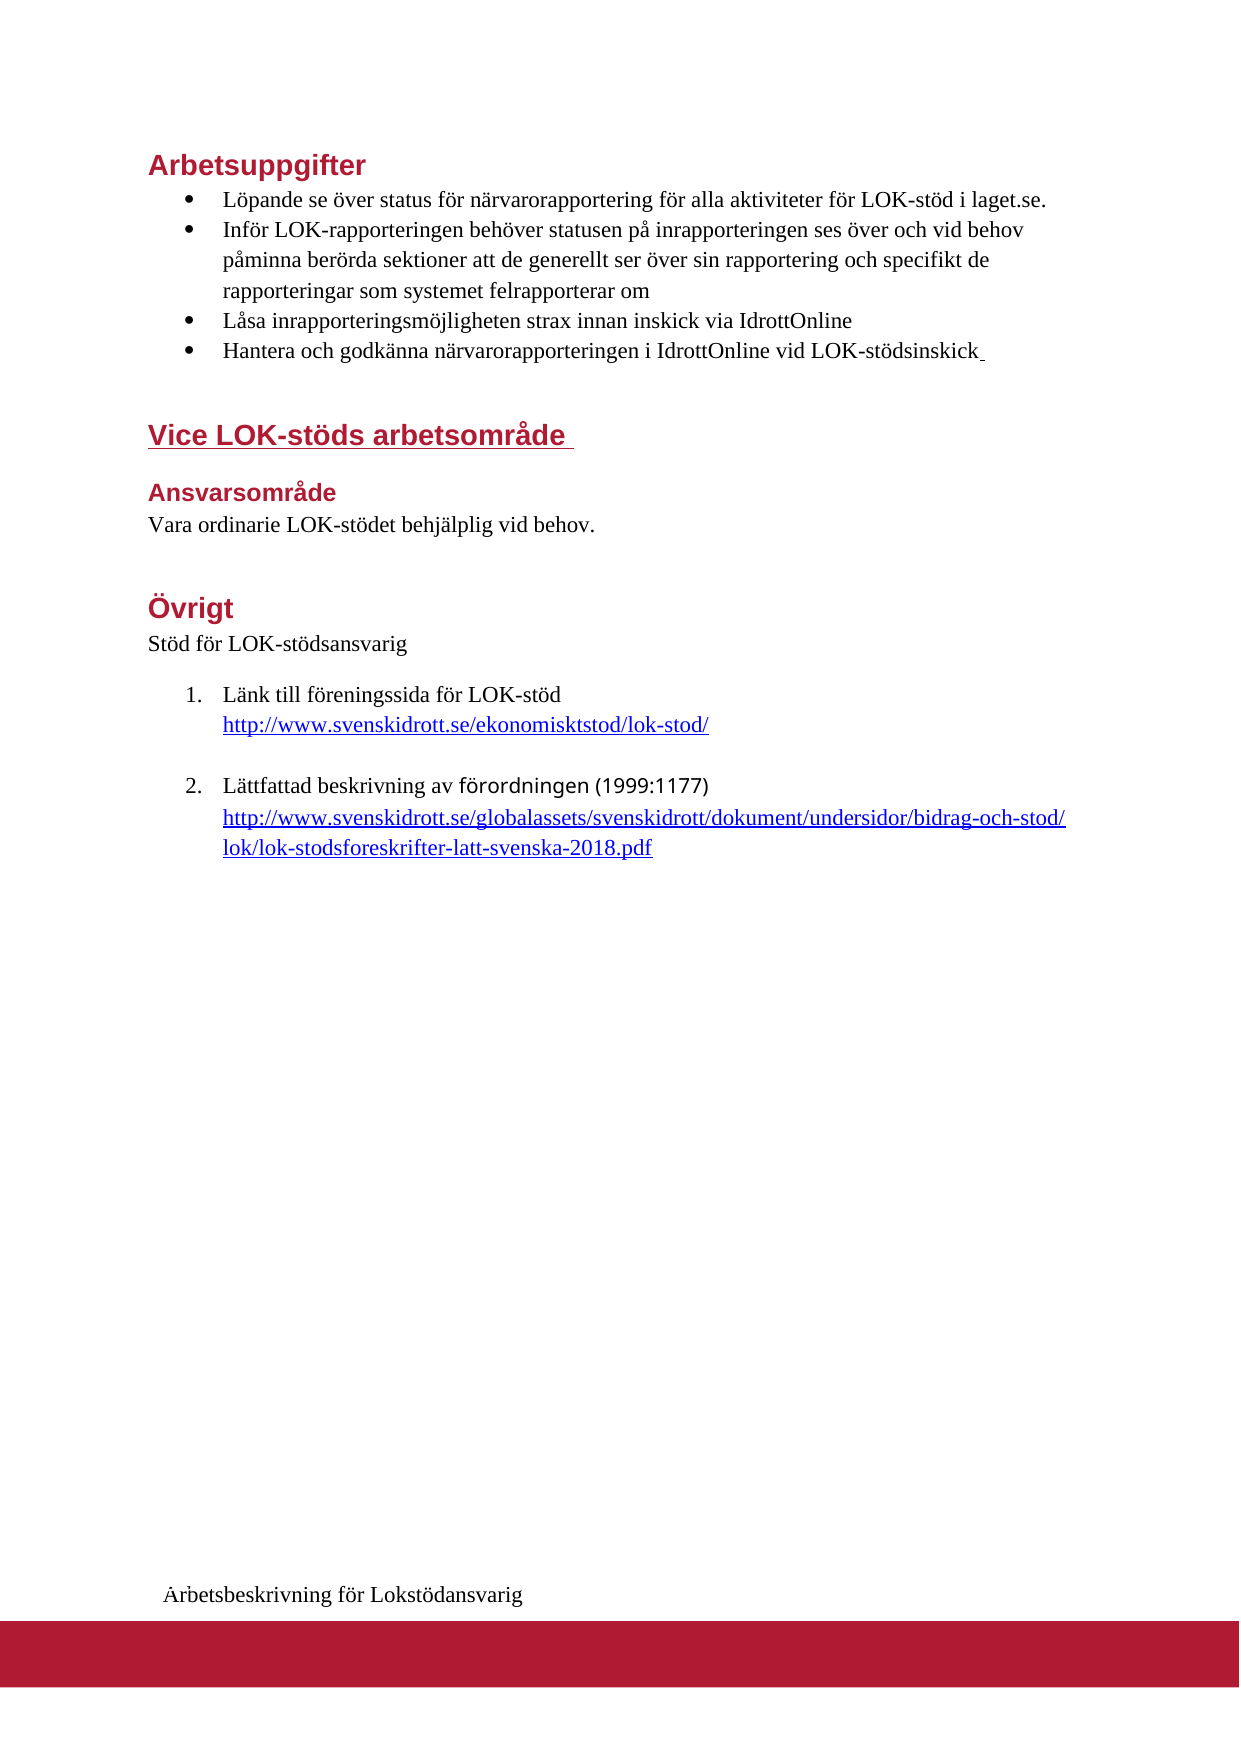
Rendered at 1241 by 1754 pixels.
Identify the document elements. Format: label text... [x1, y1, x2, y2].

subtitle Löpande se över status för närvarorapportering för alla aktiviteter för LOK-stöd i laget.se. [185, 186, 1093, 212]
subtitle Inför LOK-rapporteringen behöver statusen på inrapporteringen ses över och vid behov påminna berörda sektioner att de generellt ser över sin rapportering och specifikt de rapporteringar som systemet felrapporterar om [185, 216, 1093, 303]
subtitle Vice LOK-stöds arbetsområde [148, 418, 1093, 452]
text Vara ordinarie LOK-stödet behjälplig vid behov. [148, 511, 1093, 537]
subtitle Övrigt [148, 591, 1093, 624]
subtitle Arbetsuppgifter [148, 148, 1093, 181]
subtitle Låsa inrapporteringsmöjligheten strax innan inskick via IdrottOnline [185, 307, 1093, 333]
list Lättfattad beskrivning av förordningen (1999:1177) http://www.svenskidrott.se/globalassets/svenskidrott/dokument/undersidor/bidrag-och-stod/lok/lok-stodsforeskrifter-latt-svenska-2018.pdf [185, 771, 1093, 860]
text Stöd för LOK-stödsansvarig [148, 629, 1093, 656]
list Länk till föreningssida för LOK-stöd http://www.svenskidrott.se/ekonomisktstod/lok-stod/ [185, 681, 1093, 737]
subtitle Ansvarsområde [148, 478, 1093, 507]
subtitle Hantera och godkänna närvarorapporteringen i IdrottOnline vid LOK-stödsinskick [185, 337, 1093, 363]
